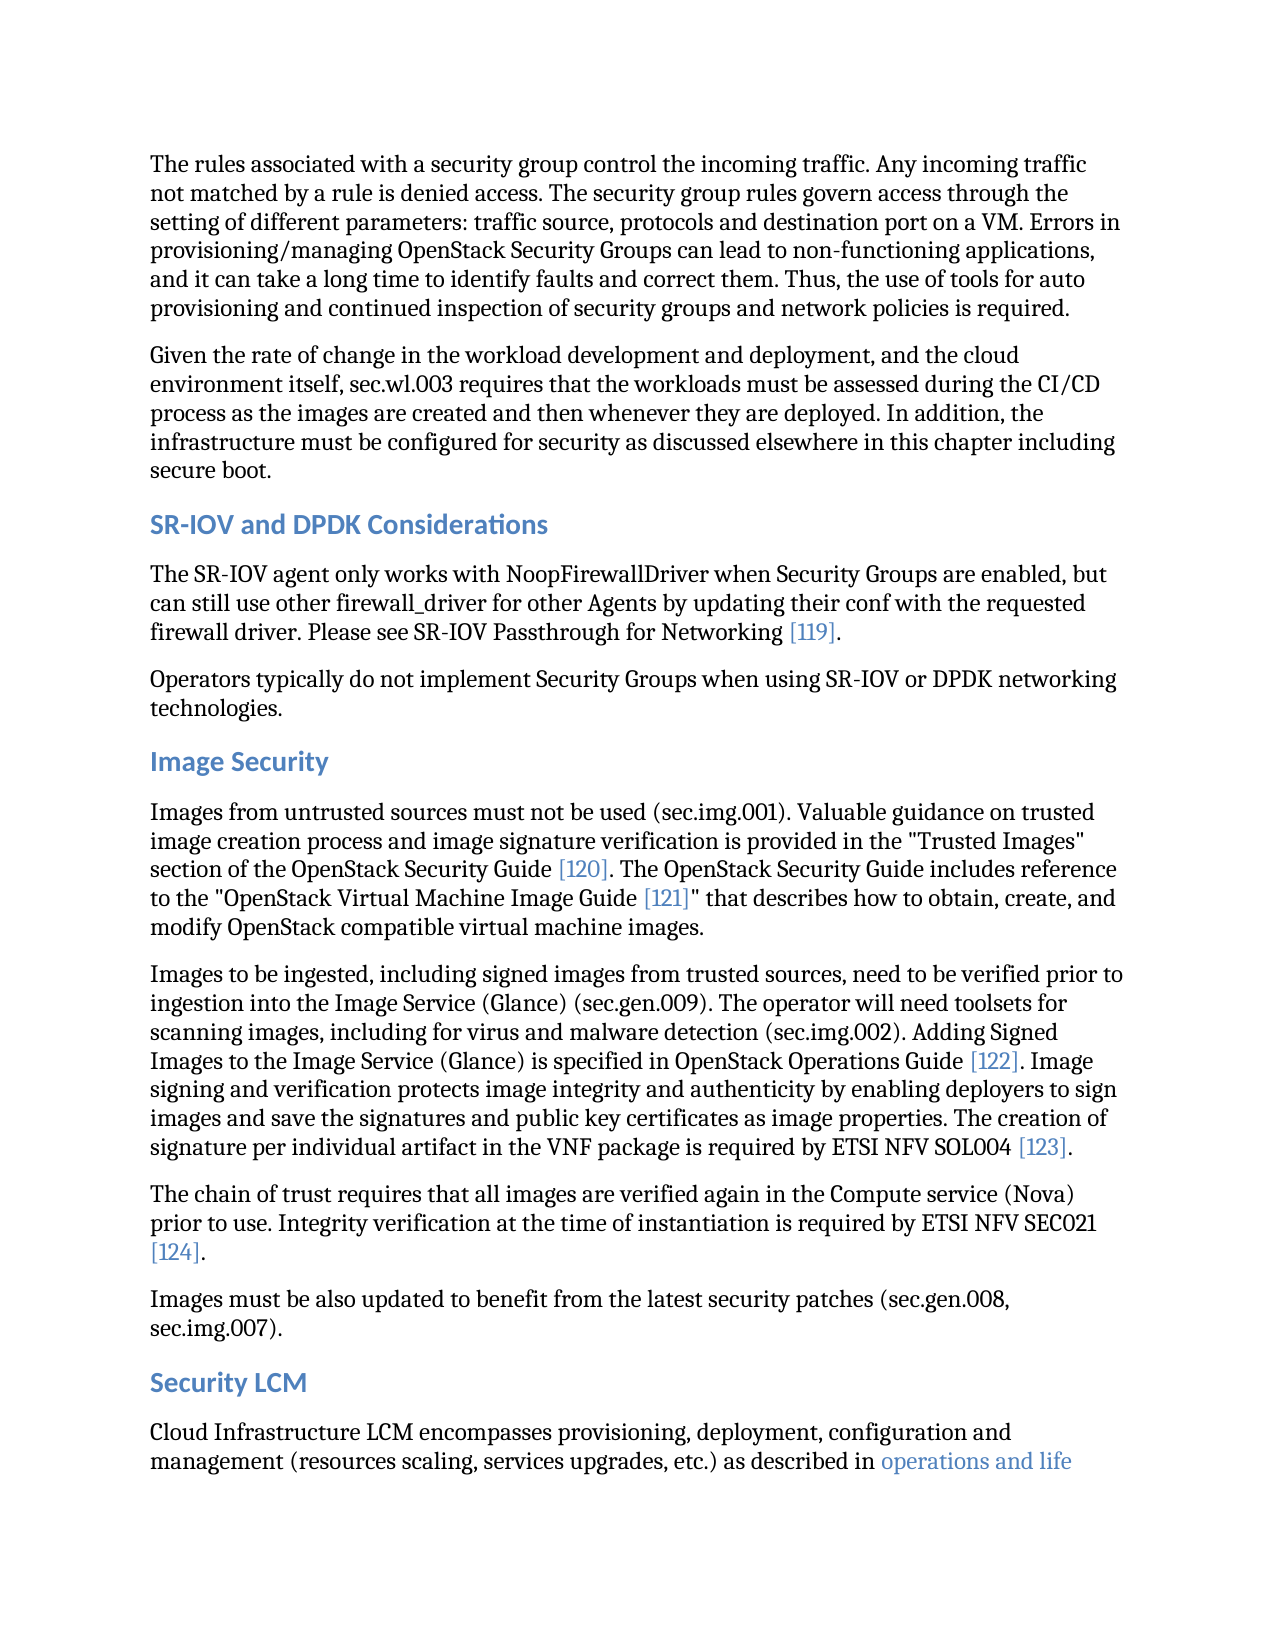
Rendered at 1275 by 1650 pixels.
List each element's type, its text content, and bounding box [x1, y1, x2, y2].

text Images from untrusted sources must not be used (sec.img.001). Valuable guidance on trusted image creation process and image signature verification is provided in the "Trusted Images" section of the OpenStack Security Guide [120]. The OpenStack Security Guide includes reference to the "OpenStack Virtual Machine Image Guide [121]" that describes how to obtain, create, and modify OpenStack compatible virtual machine images. [150, 798, 1125, 942]
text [150, 150, 1125, 322]
text The SR-IOV agent only works with NoopFirewallDriver when Security Groups are enabled, but can still use other firewall_driver for other Agents by updating their conf with the requested firewall driver. Please see SR-IOV Passthrough for Networking [119]. [150, 560, 1125, 646]
text The chain of trust requires that all images are verified again in the Compute service (Nova) prior to use. Integrity verification at the time of instantiation is required by ETSI NFV SEC021 [124]. [150, 1180, 1125, 1267]
text Images must be also updated to benefit from the latest security patches (sec.gen.008, sec.img.007). [150, 1285, 1125, 1343]
subtitle SR-IOV and DPDK Considerations [150, 506, 1125, 541]
text Images to be ingested, including signed images from trusted sources, need to be verified prior to ingestion into the Image Service (Glance) (sec.gen.009). The operator will need toolsets for scanning images, including for virus and malware detection (sec.img.002). Adding Signed Images to the Image Service (Glance) is specified in OpenStack Operations Guide [122]. Image signing and verification protects image integrity and authenticity by enabling deployers to sign images and save the signatures and public key certificates as image properties. The creation of signature per individual artifact in the VNF package is required by ETSI NFV SOL004 [123]. [150, 960, 1125, 1162]
subtitle Image Security [150, 743, 1125, 779]
text Given the rate of change in the workload development and deployment, and the cloud environment itself, sec.wl.003 requires that the workloads must be assessed during the CI/CD process as the images are created and then whenever they are deployed. In addition, the infrastructure must be configured for security as discussed elsewhere in this chapter including secure boot. [150, 341, 1125, 485]
subtitle Security LCM [150, 1364, 1125, 1399]
text Operators typically do not implement Security Groups when using SR-IOV or DPDK networking technologies. [150, 665, 1125, 723]
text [150, 1418, 1125, 1476]
